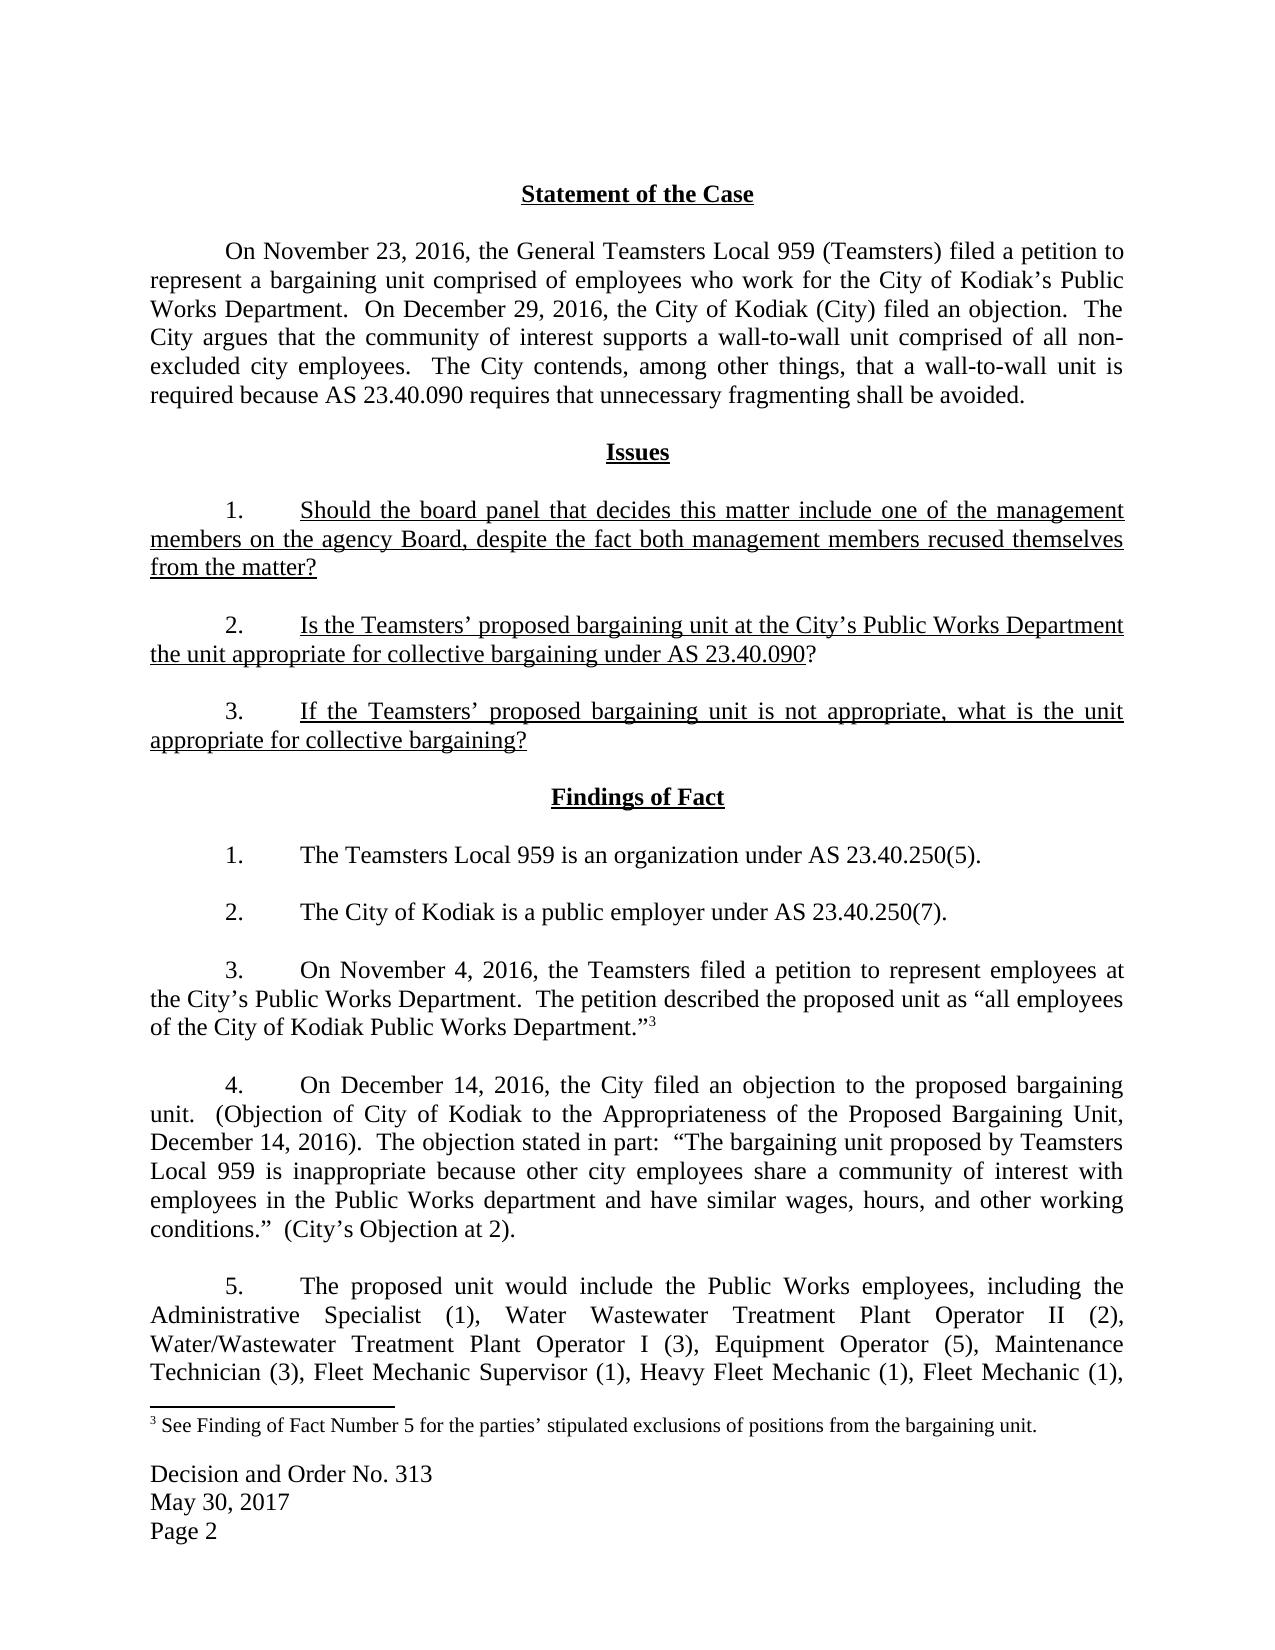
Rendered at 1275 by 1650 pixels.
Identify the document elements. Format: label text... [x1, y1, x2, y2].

text 2. The City of Kodiak is a public employer under AS 23.40.250(7). [150, 897, 1125, 926]
text On November 23, 2016, the General Teamsters Local 959 (Teamsters) filed a petition to represent a bargaining unit comprised of employees who work for the City of Kodiak’s Public Works Department. On December 29, 2016, the City of Kodiak (City) filed an objection. The City argues that the community of interest supports a wall-to-wall unit comprised of all non-excluded city employees. The City contends, among other things, that a wall-to-wall unit is required because AS 23.40.090 requires that unnecessary fragmenting shall be avoided. [150, 236, 1125, 409]
text 2. Is the Teamsters’ proposed bargaining unit at the City’s Public Works Department the unit appropriate for collective bargaining under AS 23.40.090? [150, 610, 1125, 667]
text 3. If the Teamsters’ proposed bargaining unit is not appropriate, what is the unit appropriate for collective bargaining? [150, 696, 1125, 754]
text Statement of the Case [150, 179, 1125, 207]
text 4. On December 14, 2016, the City filed an objection to the proposed bargaining unit. (Objection of City of Kodiak to the Appropriateness of the Proposed Bargaining Unit, December 14, 2016). The objection stated in part: “The bargaining unit proposed by Teamsters Local 959 is inappropriate because other city employees share a community of interest with employees in the Public Works department and have similar wages, hours, and other working conditions.” (City’s Objection at 2). [150, 1070, 1125, 1242]
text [150, 1271, 1125, 1386]
text 1. Should the board panel that decides this matter include one of the management members on the agency Board, despite the fact both management members recused themselves from the matter? [150, 495, 1125, 581]
text Findings of Fact [150, 782, 1125, 811]
text 3. On November 4, 2016, the Teamsters filed a petition to represent employees at the City’s Public Works Department. The petition described the proposed unit as “all employees of the City of Kodiak Public Works Department.” [150, 955, 1125, 1041]
text 1. The Teamsters Local 959 is an organization under AS 23.40.250(5). [150, 840, 1125, 869]
text Issues [150, 437, 1125, 466]
